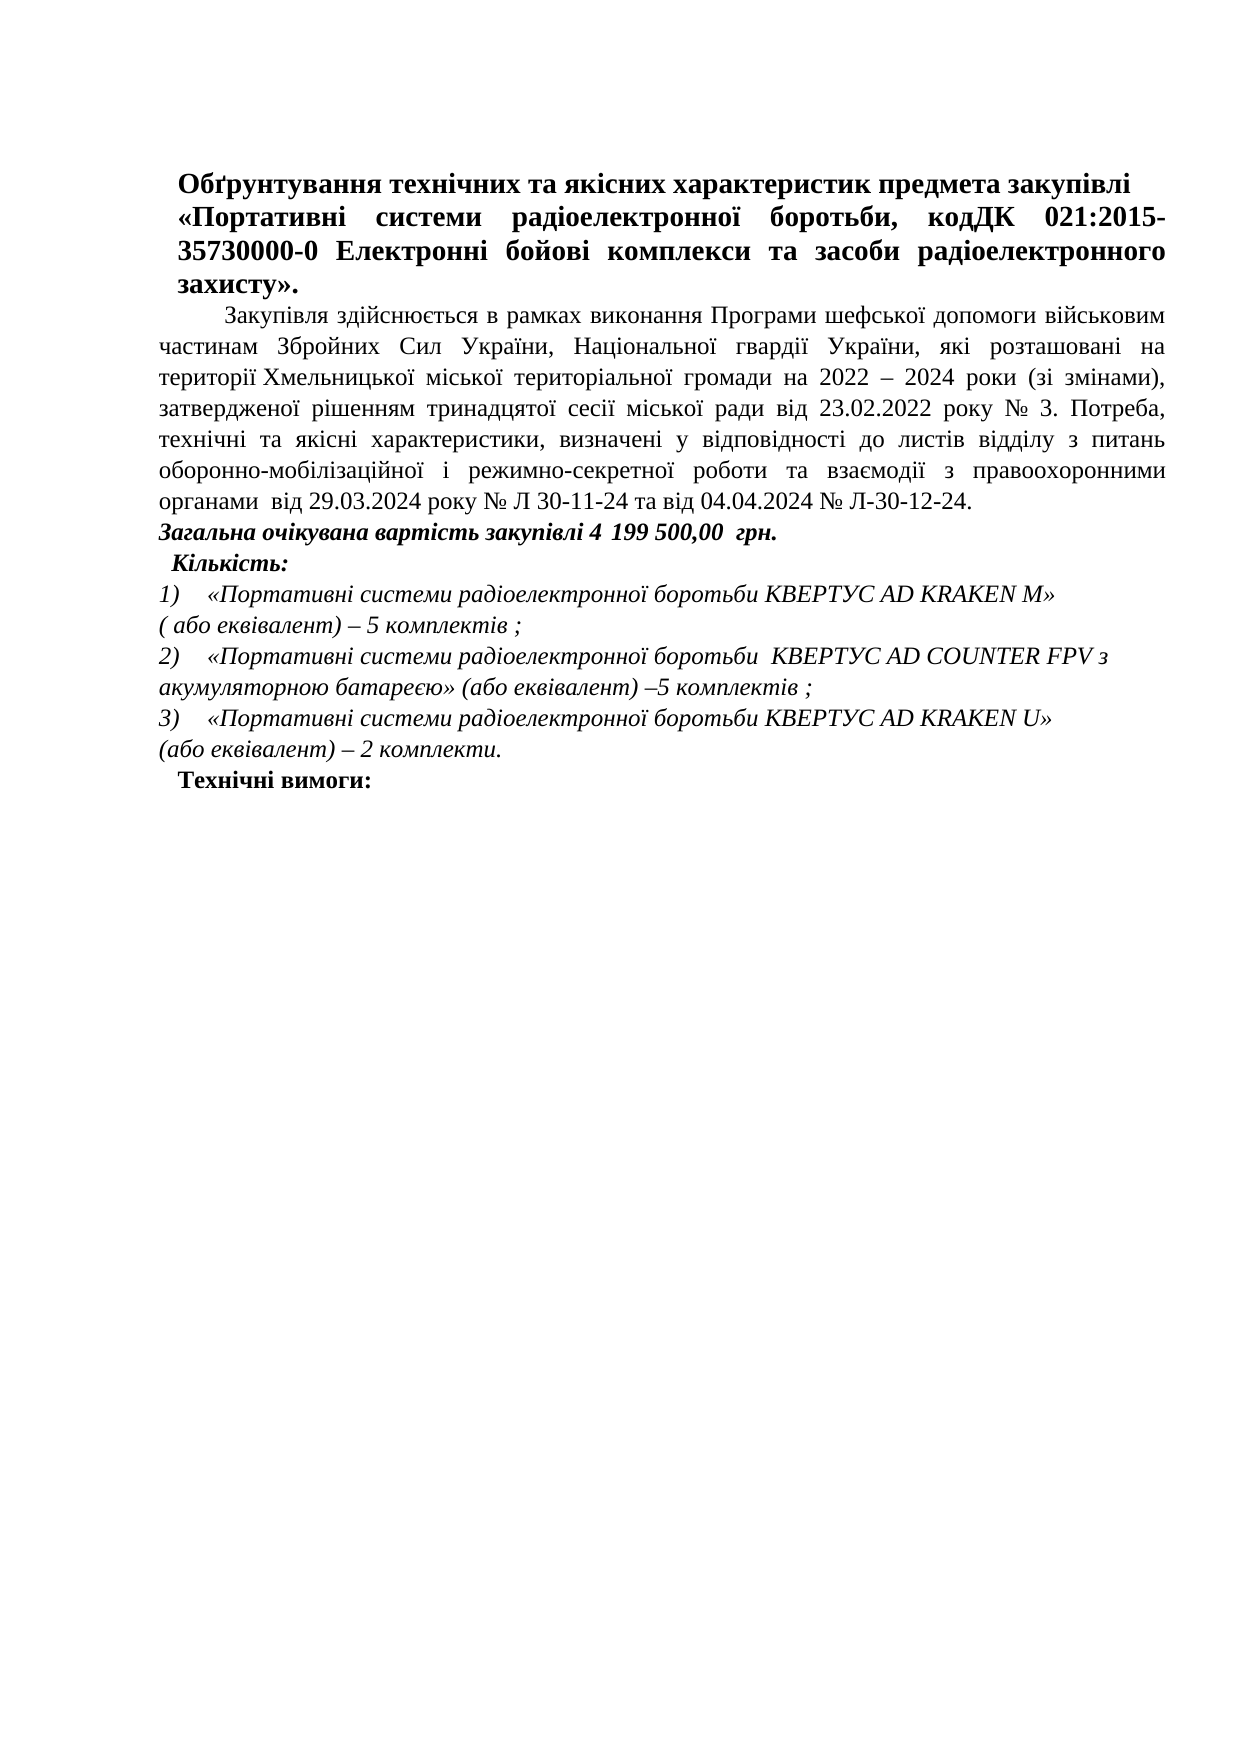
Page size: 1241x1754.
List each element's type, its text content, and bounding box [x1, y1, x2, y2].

text Кількість: [158, 548, 1240, 577]
text (або еквівалент) – 2 комплекти. [158, 734, 1240, 763]
text Обґрунтування технічних та якісних характеристик предмета закупівлі [177, 166, 1240, 199]
list «Портативні системи радіоелектронної боротьби КВЕРТУС AD KRAKEN М» [158, 579, 1240, 608]
text Технічні вимоги: [177, 766, 1167, 794]
text «Портативні системи радіоелектронної боротьби, кодДК 021:2015-35730000-0 Електронні бойові комплекси та засоби радіоелектронного захисту». [177, 199, 1167, 300]
text Закупівля здійснюється в рамках виконання Програми шефської допомоги військовим частинам Збройних Сил України, Національної гвардії України, які розташовані на території Хмельницької міської територіальної громади на 2022 – 2024 роки (зі змінами), затвердженої рішенням тринадцятої сесії міської ради від 23.02.2022 року № 3. Потреба, технічні та якісні характеристики, визначені у відповідності до листів відділу з питань оборонно-мобілізаційної і режимно-секретної роботи та взаємодії з правоохоронними органами від 29.03.2024 року № Л 30-11-24 та від 04.04.2024 № Л-30-12-24. [158, 300, 1167, 515]
text ( або еквівалент) – 5 комплектів ; [158, 610, 1240, 639]
text 2) «Портативні системи радіоелектронної боротьби КВЕРТУС AD COUNTER FPV з акумуляторною батареєю» (або еквівалент) –5 комплектів ; [158, 641, 1240, 701]
text 3) «Портативні системи радіоелектронної боротьби КВЕРТУС AD KRAKEN U» [158, 703, 1240, 732]
text Загальна очікувана вартість закупівлі 4 199 500,00 грн. [158, 517, 1240, 546]
